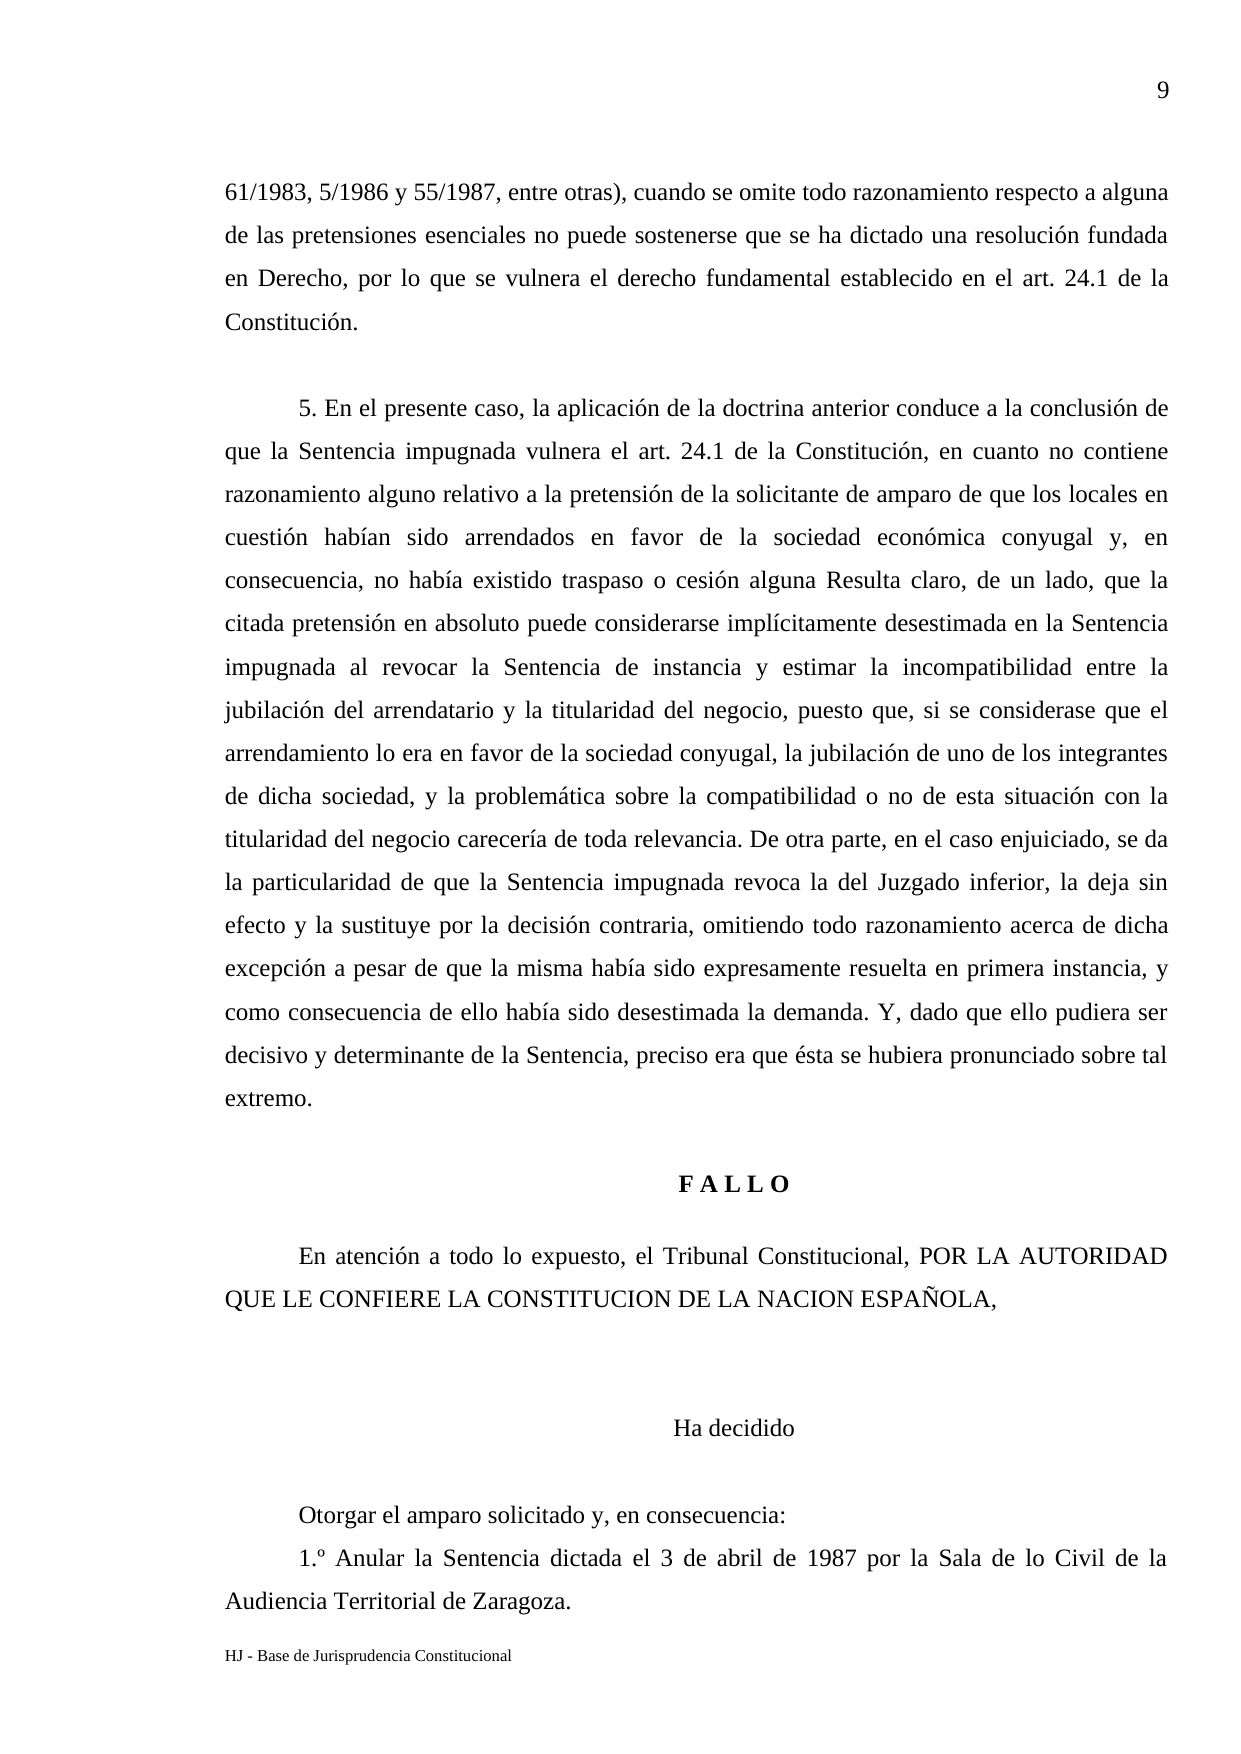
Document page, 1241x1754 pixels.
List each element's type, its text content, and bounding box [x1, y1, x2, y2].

text 1.º Anular la Sentencia dictada el 3 de abril de 1987 por la Sala de lo Civil de la Audiencia Territorial de Zaragoza. [224, 1543, 1169, 1615]
text Otorgar el amparo solicitado y, en consecuencia: [224, 1500, 1169, 1528]
text Ha decidido [224, 1413, 1169, 1442]
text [224, 177, 1169, 335]
text 5. En el presente caso, la aplicación de la doctrina anterior conduce a la conclusión de que la Sentencia impugnada vulnera el art. 24.1 de la Constitución, en cuanto no contiene razonamiento alguno relativo a la pretensión de la solicitante de amparo de que los locales en cuestión habían sido arrendados en favor de la sociedad económica conyugal y, en consecuencia, no había existido traspaso o cesión alguna Resulta claro, de un lado, que la citada pretensión en absoluto puede considerarse implícitamente desestimada en la Sentencia impugnada al revocar la Sentencia de instancia y estimar la incompatibilidad entre la jubilación del arrendatario y la titularidad del negocio, puesto que, si se considerase que el arrendamiento lo era en favor de la sociedad conyugal, la jubilación de uno de los integrantes de dicha sociedad, y la problemática sobre la compatibilidad o no de esta situación con la titularidad del negocio carecería de toda relevancia. De otra parte, en el caso enjuiciado, se da la particularidad de que la Sentencia impugnada revoca la del Juzgado inferior, la deja sin efecto y la sustituye por la decisión contraria, omitiendo todo razonamiento acerca de dicha excepción a pesar de que la misma había sido expresamente resuelta en primera instancia, y como consecuencia de ello había sido desestimada la demanda. Y, dado que ello pudiera ser decisivo y determinante de la Sentencia, preciso era que ésta se hubiera pronunciado sobre tal extremo. [224, 393, 1169, 1112]
subtitle F A L L O [224, 1169, 1169, 1198]
text En atención a todo lo expuesto, el Tribunal Constitucional, POR LA AUTORIDAD QUE LE CONFIERE LA CONSTITUCION DE LA NACION ESPAÑOLA, [224, 1241, 1169, 1313]
